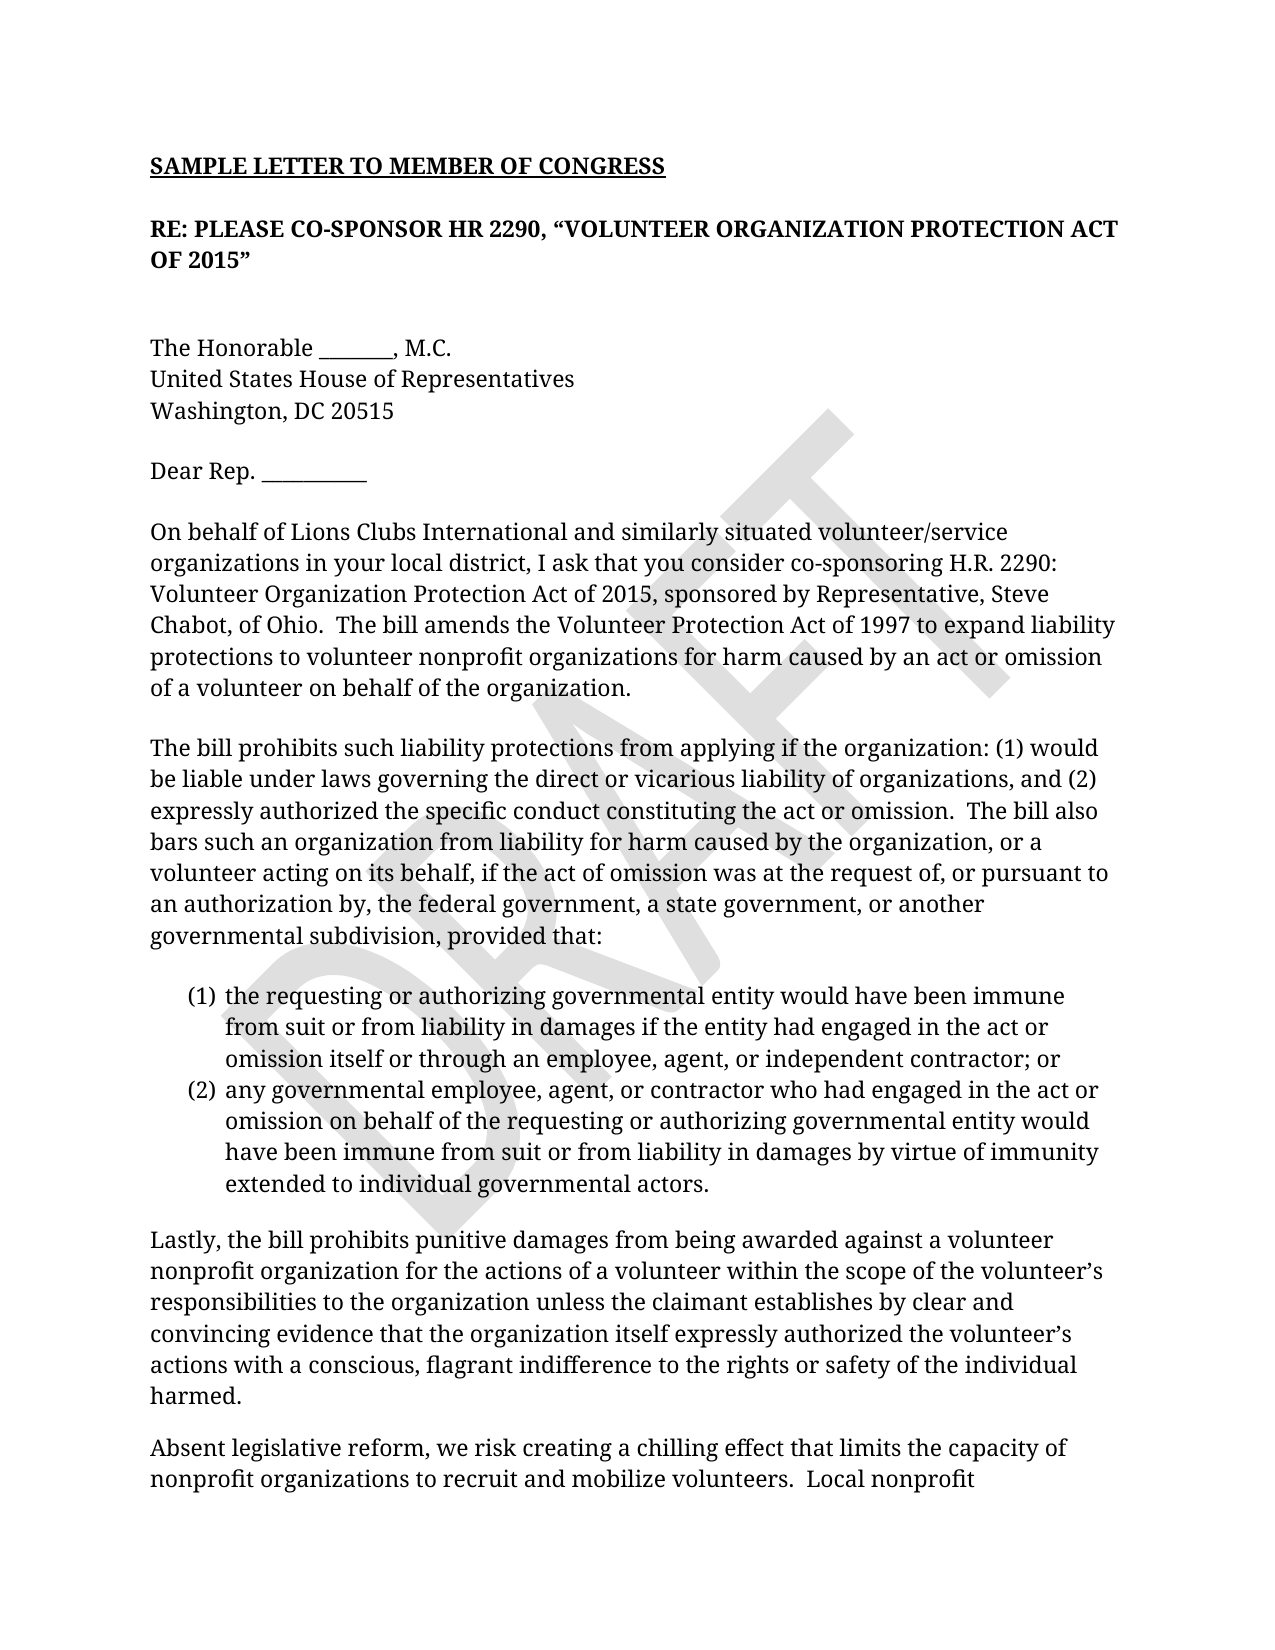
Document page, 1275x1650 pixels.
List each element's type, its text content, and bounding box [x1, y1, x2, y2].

text The bill prohibits such liability protections from applying if the organization: (1) would be liable under laws governing the direct or vicarious liability of organizations, and (2) expressly authorized the specific conduct constituting the act or omission. The bill also bars such an organization from liability for harm caused by the organization, or a volunteer acting on its behalf, if the act of omission was at the request of, or pursuant to an authorization by, the federal government, a state government, or another governmental subdivision, provided that: [150, 732, 1125, 951]
text RE: PLEASE CO-SPONSOR HR 2290, “VOLUNTEER ORGANIZATION PROTECTION ACT OF 2015” [150, 212, 1125, 303]
text The Honorable _______, M.C. United States House of Representatives Washington, DC 20515 [150, 332, 1125, 426]
list the requesting or authorizing governmental entity would have been immune from suit or from liability in damages if the entity had engaged in the act or omission itself or through an employee, agent, or independent contractor; or [187, 980, 1125, 1074]
text Dear Rep. __________ [150, 455, 1125, 486]
list any governmental employee, agent, or contractor who had engaged in the act or omission on behalf of the requesting or authorizing governmental entity would have been immune from suit or from liability in damages by virtue of immunity extended to individual governmental actors. [187, 1074, 1125, 1199]
text On behalf of Lions Clubs International and similarly situated volunteer/service organizations in your local district, I ask that you consider co-sponsoring H.R. 2290: Volunteer Organization Protection Act of 2015, sponsored by Representative, Steve Chabot, of Ohio. The bill amends the Volunteer Protection Act of 1997 to expand liability protections to volunteer nonprofit organizations for harm caused by an act or omission of a volunteer on behalf of the organization. [150, 516, 1125, 703]
text Lastly, the bill prohibits punitive damages from being awarded against a volunteer nonprofit organization for the actions of a volunteer within the scope of the volunteer’s responsibilities to the organization unless the claimant establishes by clear and convincing evidence that the organization itself expressly authorized the volunteer’s actions with a conscious, flagrant indifference to the rights or safety of the individual harmed. [150, 1224, 1125, 1411]
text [150, 1432, 1125, 1495]
text SAMPLE LETTER TO MEMBER OF CONGRESS [150, 150, 1125, 181]
